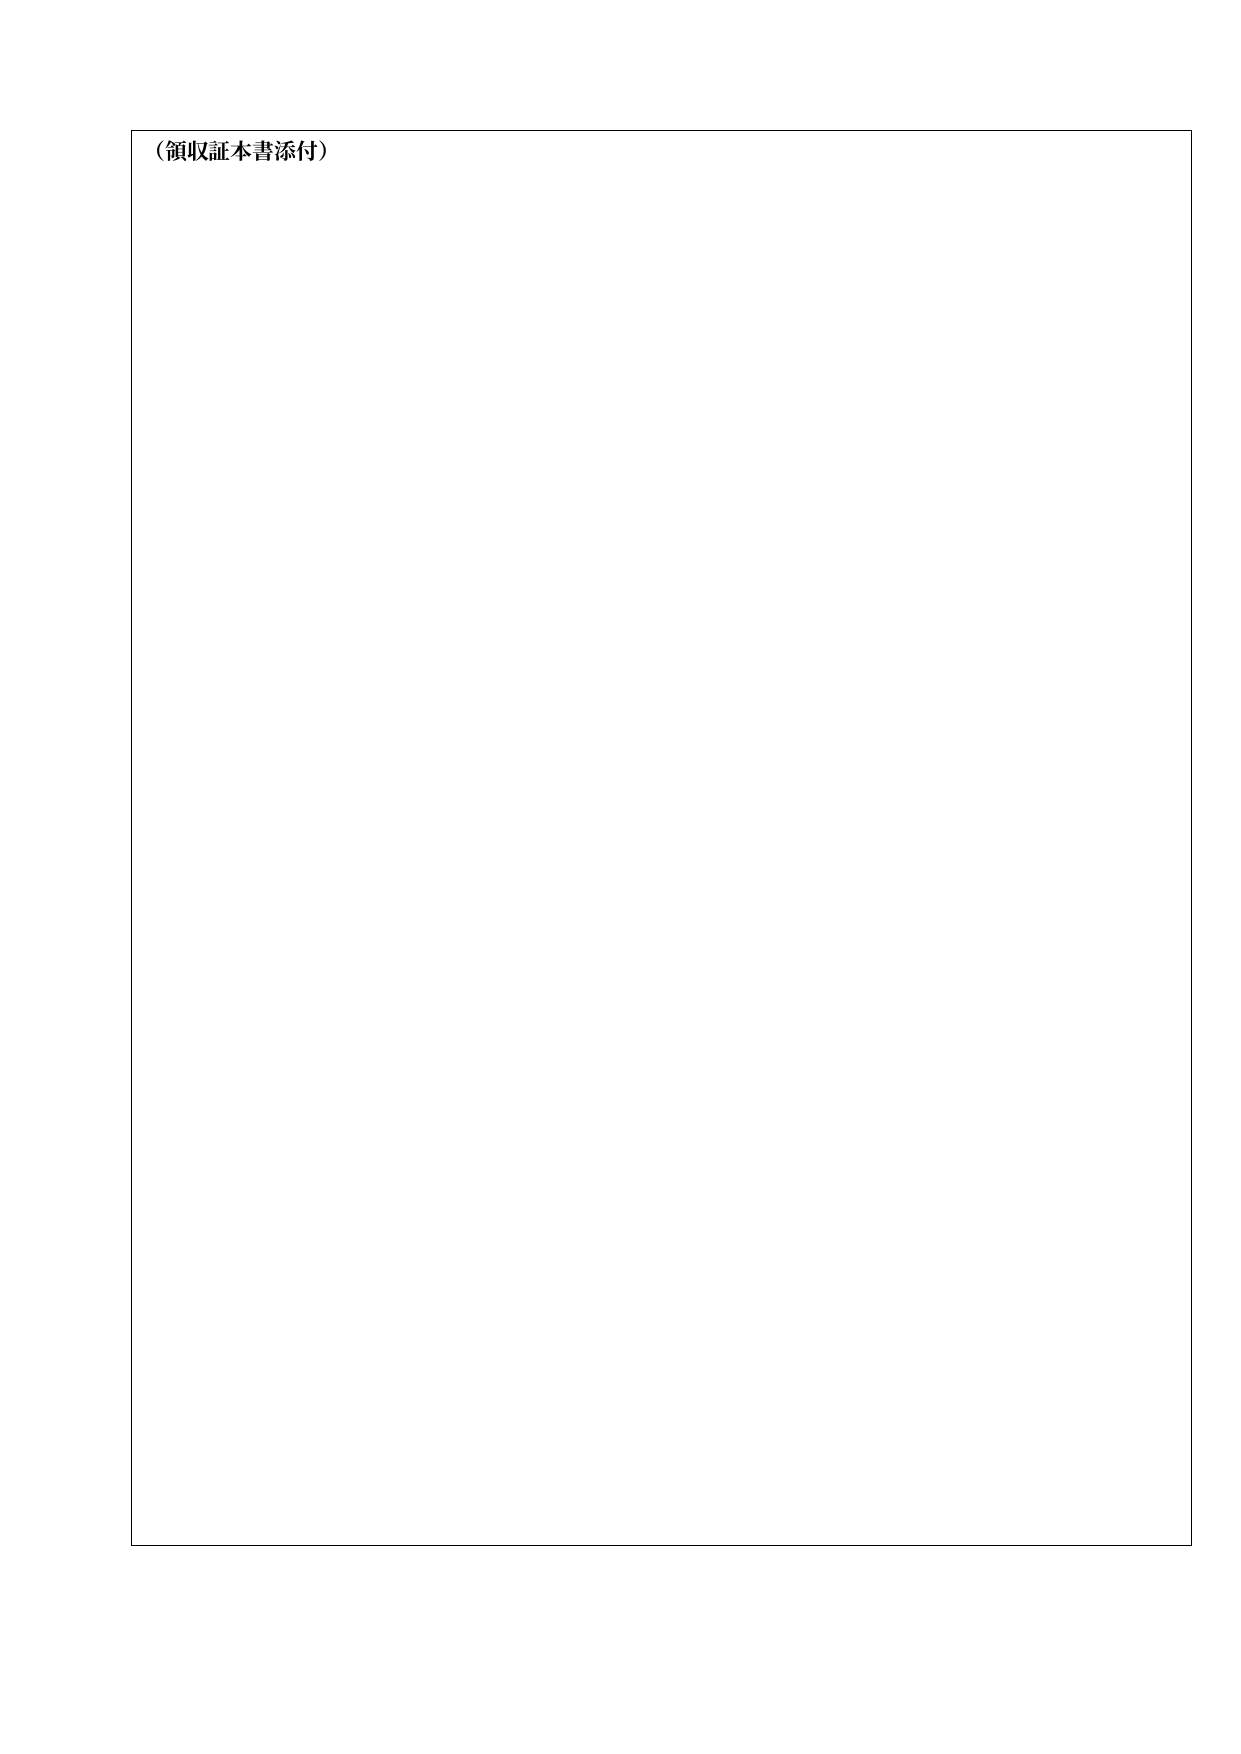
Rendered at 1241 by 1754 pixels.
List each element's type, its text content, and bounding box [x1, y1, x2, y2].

table_cell （領収証本書添付） [132, 131, 1191, 1545]
